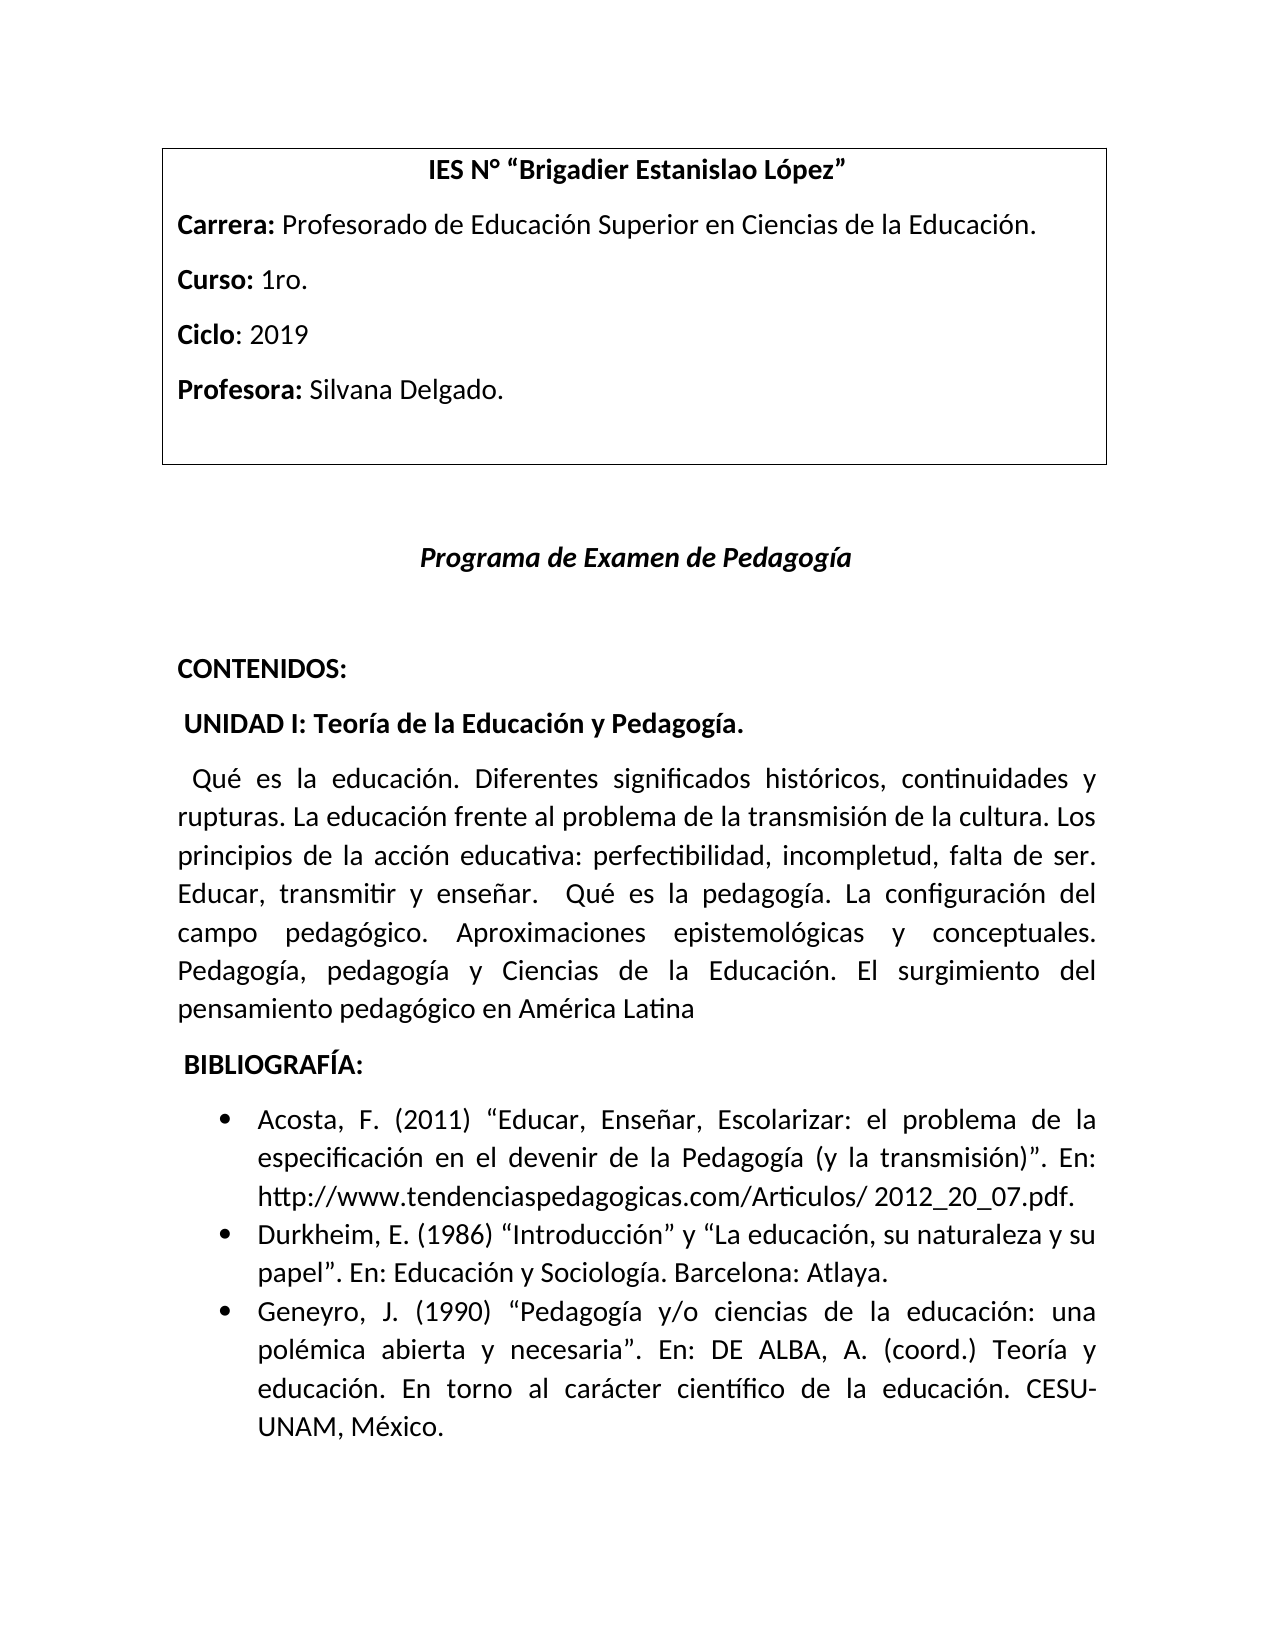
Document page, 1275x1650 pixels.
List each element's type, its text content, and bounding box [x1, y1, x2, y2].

text Curso: 1ro. [163, 258, 1106, 297]
list Geneyro, J. (1990) “Pedagogía y/o ciencias de la educación: una polémica abierta y necesaria”. En: DE ALBA, A. (coord.) Teoría y educación. En torno al carácter científico de la educación. CESU-UNAM, México. [220, 1293, 1098, 1444]
text Qué es la educación. Diferentes significados históricos, continuidades y rupturas. La educación frente al problema de la transmisión de la cultura. Los principios de la acción educativa: perfectibilidad, incompletud, falta de ser. Educar, transmitir y enseñar. Qué es la pedagogía. La configuración del campo pedagógico. Aproximaciones epistemológicas y conceptuales. Pedagogía, pedagogía y Ciencias de la Educación. El surgimiento del pensamiento pedagógico en América Latina [177, 760, 1098, 1026]
text UNIDAD I: Teoría de la Educación y Pedagogía. [177, 705, 1098, 741]
text Carrera: Profesorado de Educación Superior en Ciencias de la Educación. [163, 203, 1106, 241]
text BIBLIOGRAFÍA: [177, 1046, 1098, 1081]
text IES N° “Brigadier Estanislao López” [163, 149, 1106, 186]
list Durkheim, E. (1986) “Introducción” y “La educación, su naturaleza y su papel”. En: Educación y Sociología. Barcelona: Atlaya. [220, 1216, 1098, 1290]
text Programa de Examen de Pedagogía [177, 539, 1098, 575]
text Ciclo: 2019 [163, 313, 1106, 352]
text CONTENIDOS: [177, 650, 1098, 685]
list Acosta, F. (2011) “Educar, Enseñar, Escolarizar: el problema de la especificación en el devenir de la Pedagogía (y la transmisión)”. En: http://www.tendenciaspedagogicas.com/Articulos/ 2012_20_07.pdf. [220, 1101, 1098, 1213]
text Profesora: Silvana Delgado. [163, 368, 1106, 407]
